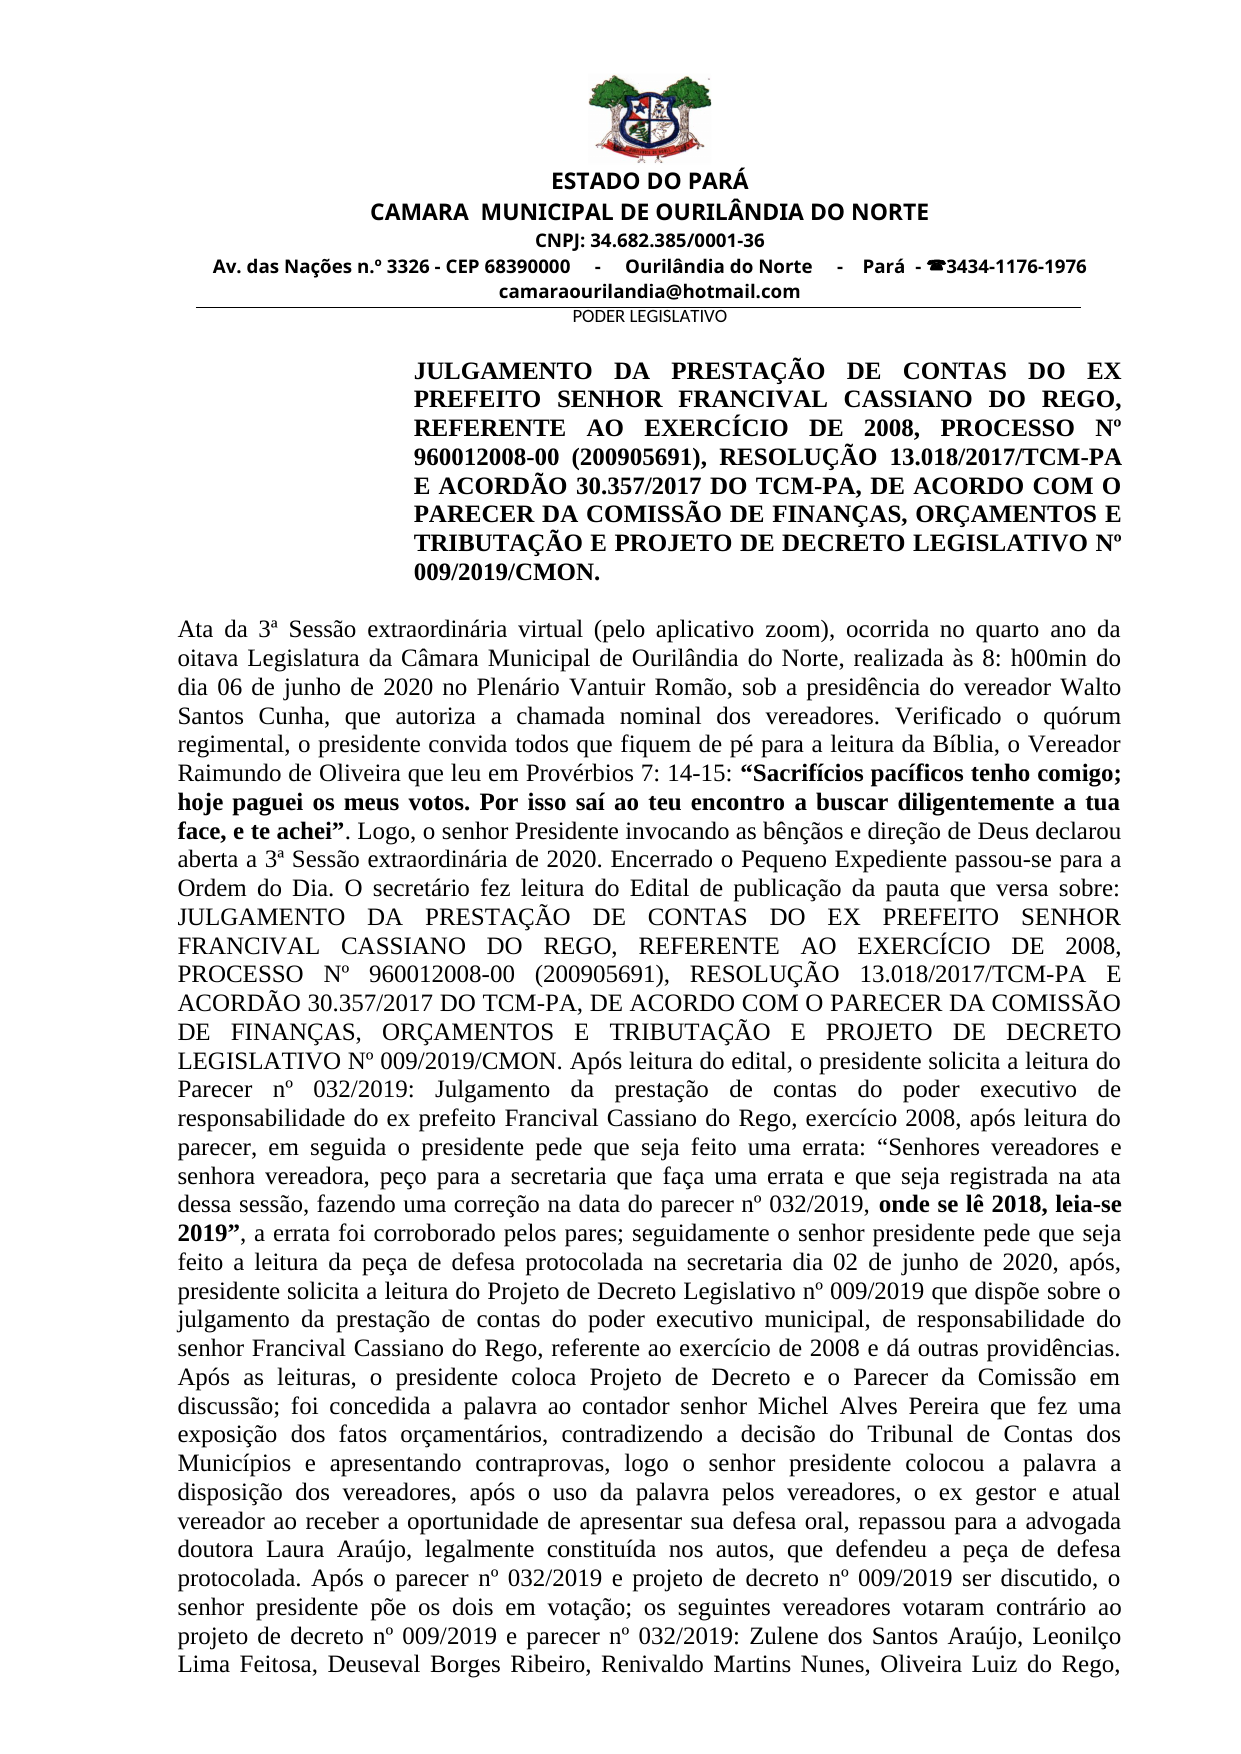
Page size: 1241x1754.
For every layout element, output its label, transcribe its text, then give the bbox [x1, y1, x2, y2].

picture [587, 73, 712, 165]
text JULGAMENTO DA PRESTAÇÃO DE CONTAS DO EX PREFEITO SENHOR FRANCIVAL CASSIANO DO REGO, REFERENTE AO EXERCÍCIO DE 2008, PROCESSO Nº 960012008-00 (200905691), RESOLUÇÃO 13.018/2017/TCM-PA E ACORDÃO 30.357/2017 DO TCM-PA, DE ACORDO COM O PARECER DA COMISSÃO DE FINANÇAS, ORÇAMENTOS E TRIBUTAÇÃO E PROJETO DE DECRETO LEGISLATIVO Nº 009/2019/CMON. [413, 356, 1122, 586]
